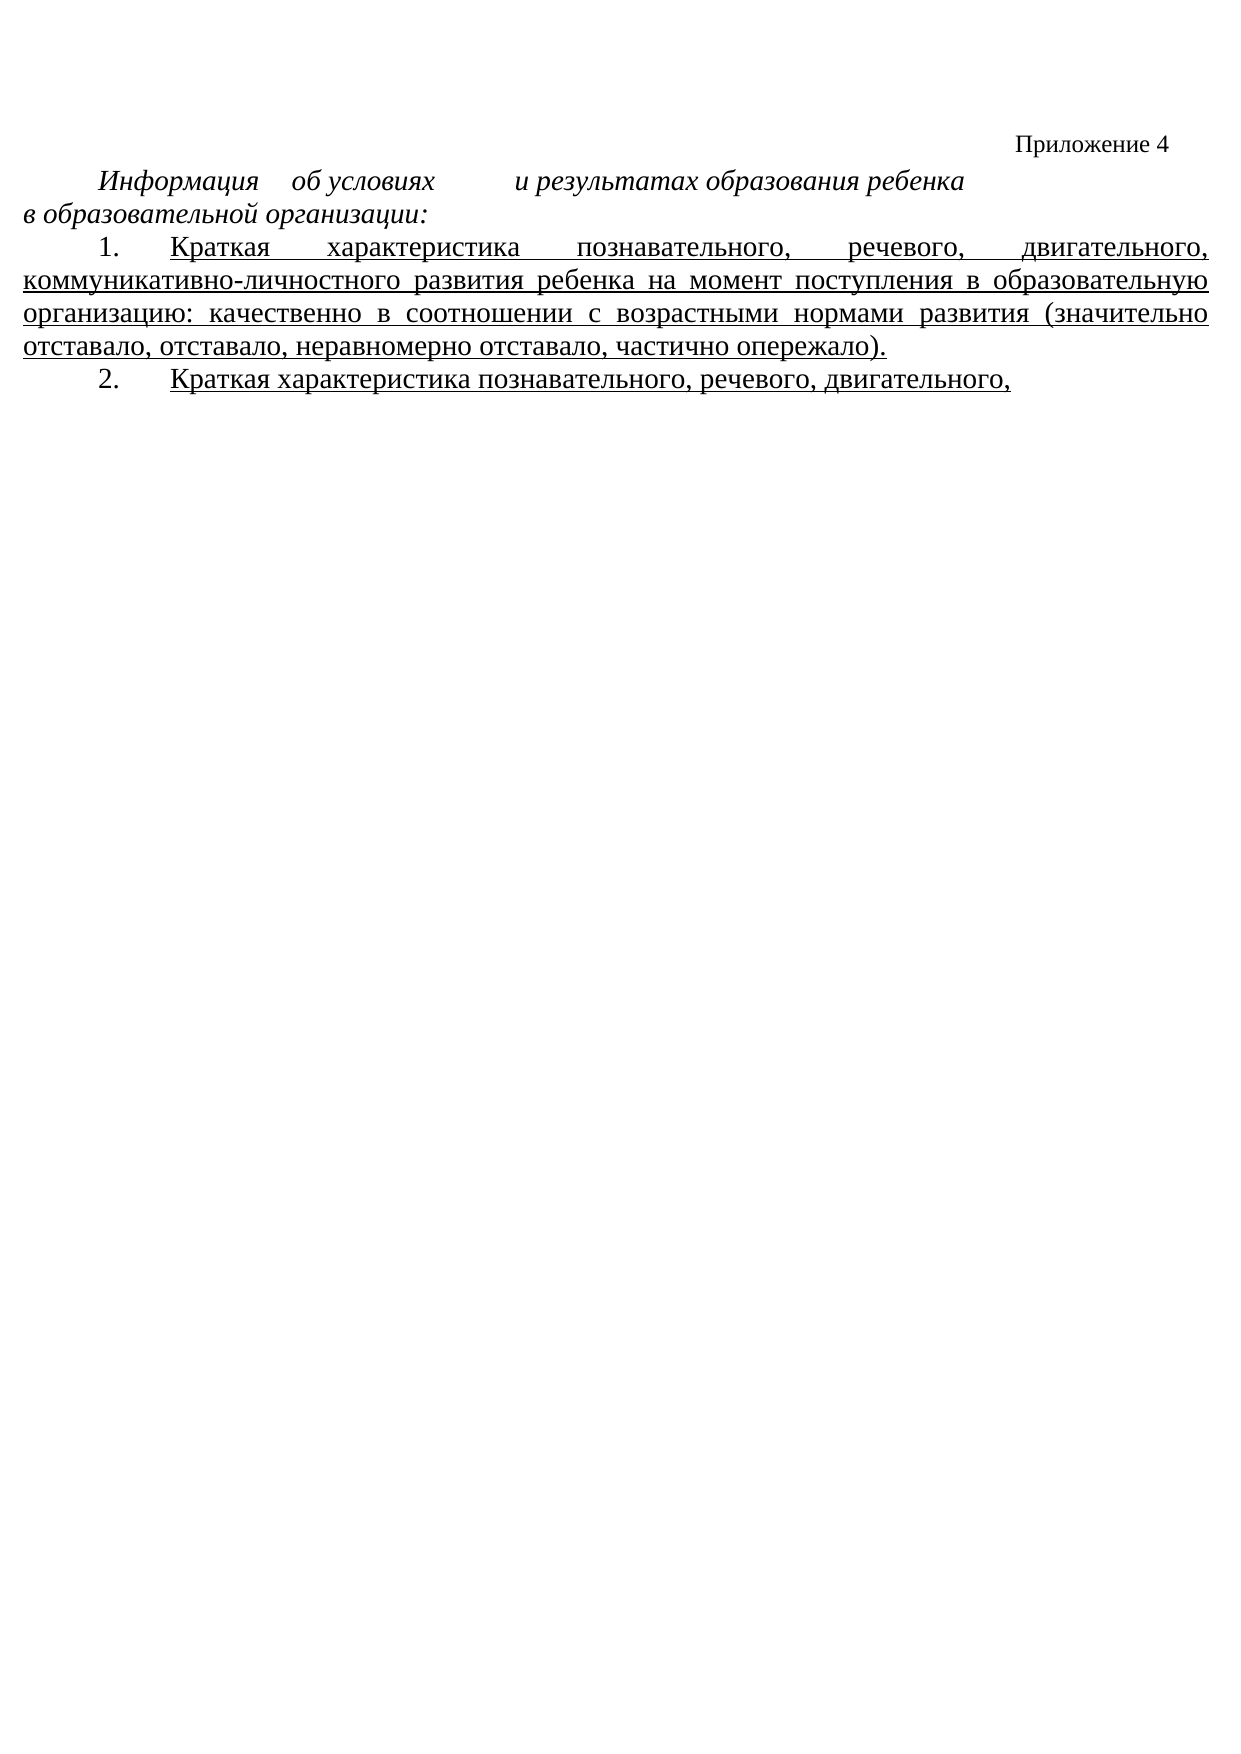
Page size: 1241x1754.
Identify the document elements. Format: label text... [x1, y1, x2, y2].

list Краткая характеристика познавательного, речевого, двигательного, коммуникативно-личностного развития ребенка на момент поступления в образовательную организацию: качественно в соотношении с возрастными нормами развития (значительно отставало, отставало, неравномерно отставало, частично опережало). [23, 326, 1209, 362]
list Краткая характеристика познавательного, речевого, двигательного, [23, 362, 1240, 396]
text в образовательной организации: [23, 197, 1240, 230]
list Краткая характеристика познавательного, речевого, двигательного, коммуникативно-личностного развития ребенка на момент поступления в образовательную организацию: качественно в соотношении с возрастными нормами развития (значительно отставало, отставало, неравномерно отставало, частично опережало). [23, 230, 1209, 291]
text Информация об условиях и результатах образования ребенка [23, 164, 1240, 197]
list Краткая характеристика познавательного, речевого, двигательного, коммуникативно-личностного развития ребенка на момент поступления в образовательную организацию: качественно в соотношении с возрастными нормами развития (значительно отставало, отставало, неравномерно отставало, частично опережало). [23, 293, 1209, 325]
